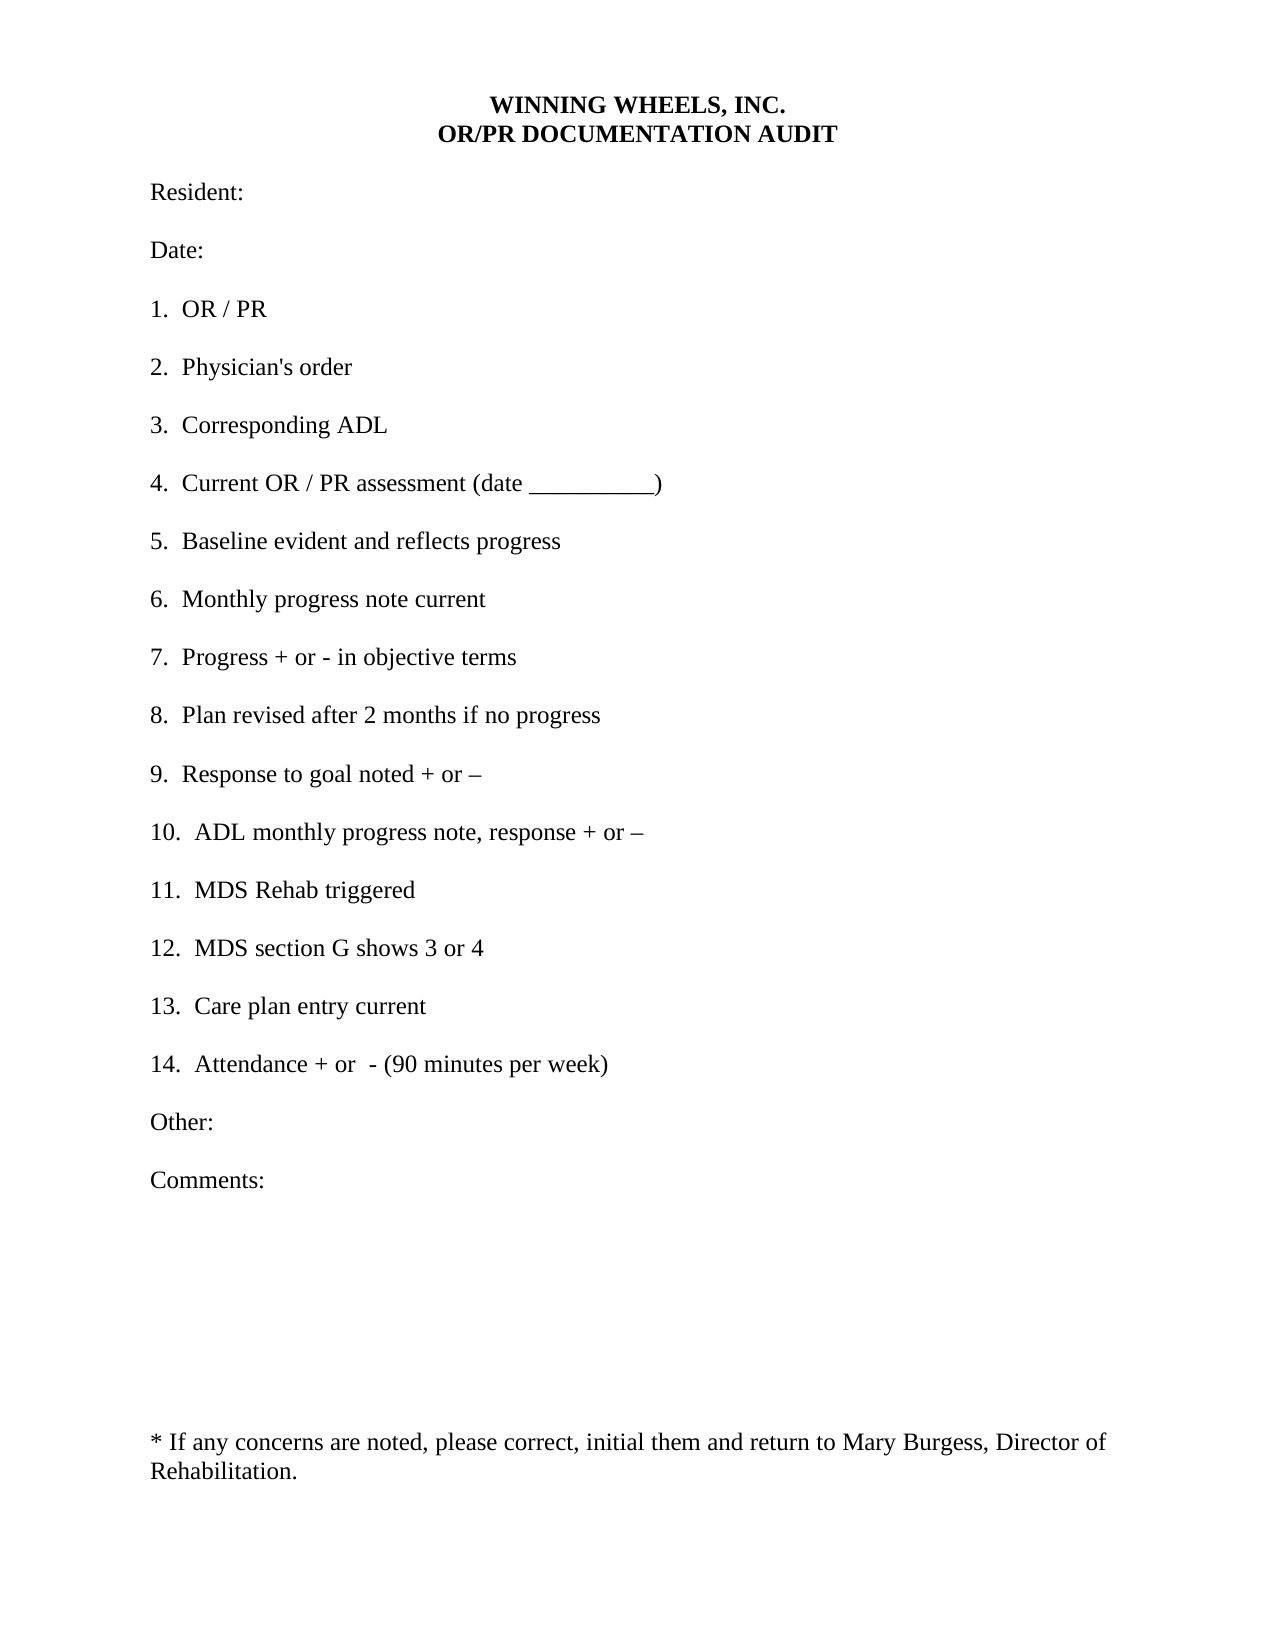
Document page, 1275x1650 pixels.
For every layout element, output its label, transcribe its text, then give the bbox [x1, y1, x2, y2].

text WINNING WHEELS, INC. [150, 90, 1125, 119]
text 10. ADL monthly progress note, response + or – [150, 817, 1125, 846]
text 13. Care plan entry current [150, 991, 1125, 1020]
text * If any concerns are noted, please correct, initial them and return to Mary Burgess, Director of Rehabilitation. [150, 1427, 1125, 1485]
text 2. Physician's order [150, 352, 1125, 381]
text 8. Plan revised after 2 months if no progress [150, 700, 1125, 729]
text OR/PR DOCUMENTATION AUDIT [150, 119, 1125, 148]
text Comments: [150, 1165, 1125, 1194]
text Other: [150, 1107, 1125, 1136]
text 6. Monthly progress note current [150, 584, 1125, 613]
text 9. Response to goal noted + or – [150, 758, 1125, 787]
text Resident: [150, 177, 1125, 206]
text 5. Baseline evident and reflects progress [150, 526, 1125, 555]
text Date: [150, 235, 1125, 264]
text 4. Current OR / PR assessment (date __________) [150, 468, 1125, 497]
text 1. OR / PR [150, 293, 1125, 322]
text 7. Progress + or - in objective terms [150, 642, 1125, 671]
text 11. MDS Rehab triggered [150, 875, 1125, 904]
text 14. Attendance + or - (90 minutes per week) [150, 1049, 1125, 1078]
text 12. MDS section G shows 3 or 4 [150, 933, 1125, 962]
text 3. Corresponding ADL [150, 410, 1125, 439]
